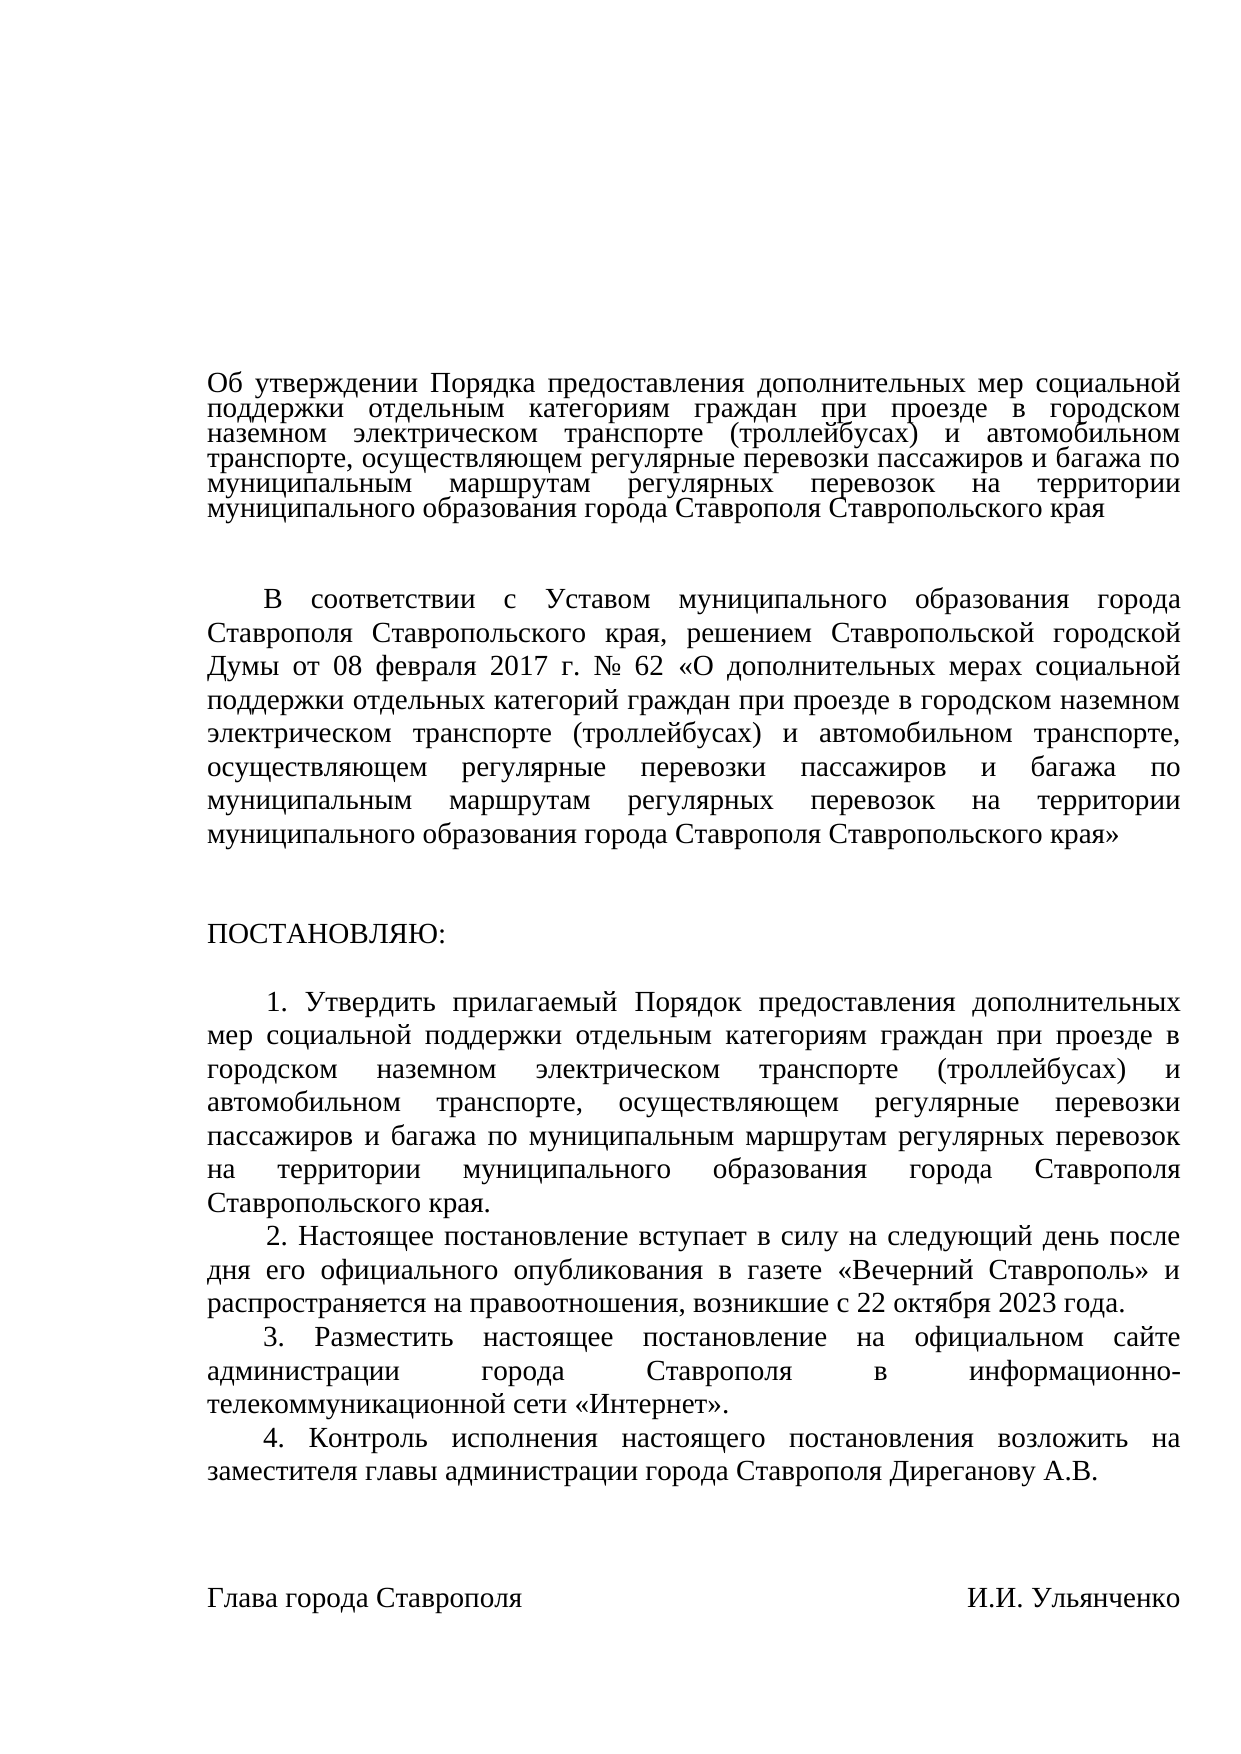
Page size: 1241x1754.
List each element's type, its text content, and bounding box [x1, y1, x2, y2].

text 2. Настоящее постановление вступает в силу на следующий день после дня его официального опубликования в газете «Вечерний Ставрополь» и распространяется на правоотношения, возникшие с 22 октября 2023 года. [207, 1218, 1181, 1319]
text Об утверждении Порядка предоставления дополнительных мер социальной поддержки отдельным категориям граждан при проезде в городском наземном электрическом транспорте (троллейбусах) и автомобильном транспорте, осуществляющем регулярные перевозки пассажиров и багажа по муниципальным маршрутам регулярных перевозок на территории муниципального образования города Ставрополя Ставропольского края [207, 373, 1181, 523]
list Глава города Ставрополя И.И. Ульянченко [207, 1587, 1181, 1612]
text 3. Разместить настоящее постановление на официальном сайте администрации города Ставрополя в информационно-телекоммуникационной сети «Интернет». [207, 1319, 1181, 1420]
text В соответствии с Уставом муниципального образования города Ставрополя Ставропольского края, решением Ставропольской городской Думы от 08 февраля 2017 г. № 62 «О дополнительных мерах социальной поддержки отдельных категорий граждан при проезде в городском наземном электрическом транспорте (троллейбусах) и автомобильном транспорте, осуществляющем регулярные перевозки пассажиров и багажа по муниципальным маршрутам регулярных перевозок на территории муниципального образования города Ставрополя Ставропольского края» [207, 581, 1181, 849]
text 4. Контроль исполнения настоящего постановления возложить на заместителя главы администрации города Ставрополя Диреганову А.В. [207, 1420, 1181, 1487]
text 1. Утвердить прилагаемый Порядок предоставления дополнительных мер социальной поддержки отдельным категориям граждан при проезде в городском наземном электрическом транспорте (троллейбусах) и автомобильном транспорте, осуществляющем регулярные перевозки пассажиров и багажа по муниципальным маршрутам регулярных перевозок на территории муниципального образования города Ставрополя Ставропольского края. [207, 984, 1181, 1218]
text ПОСТАНОВЛЯЮ: [207, 917, 1181, 950]
